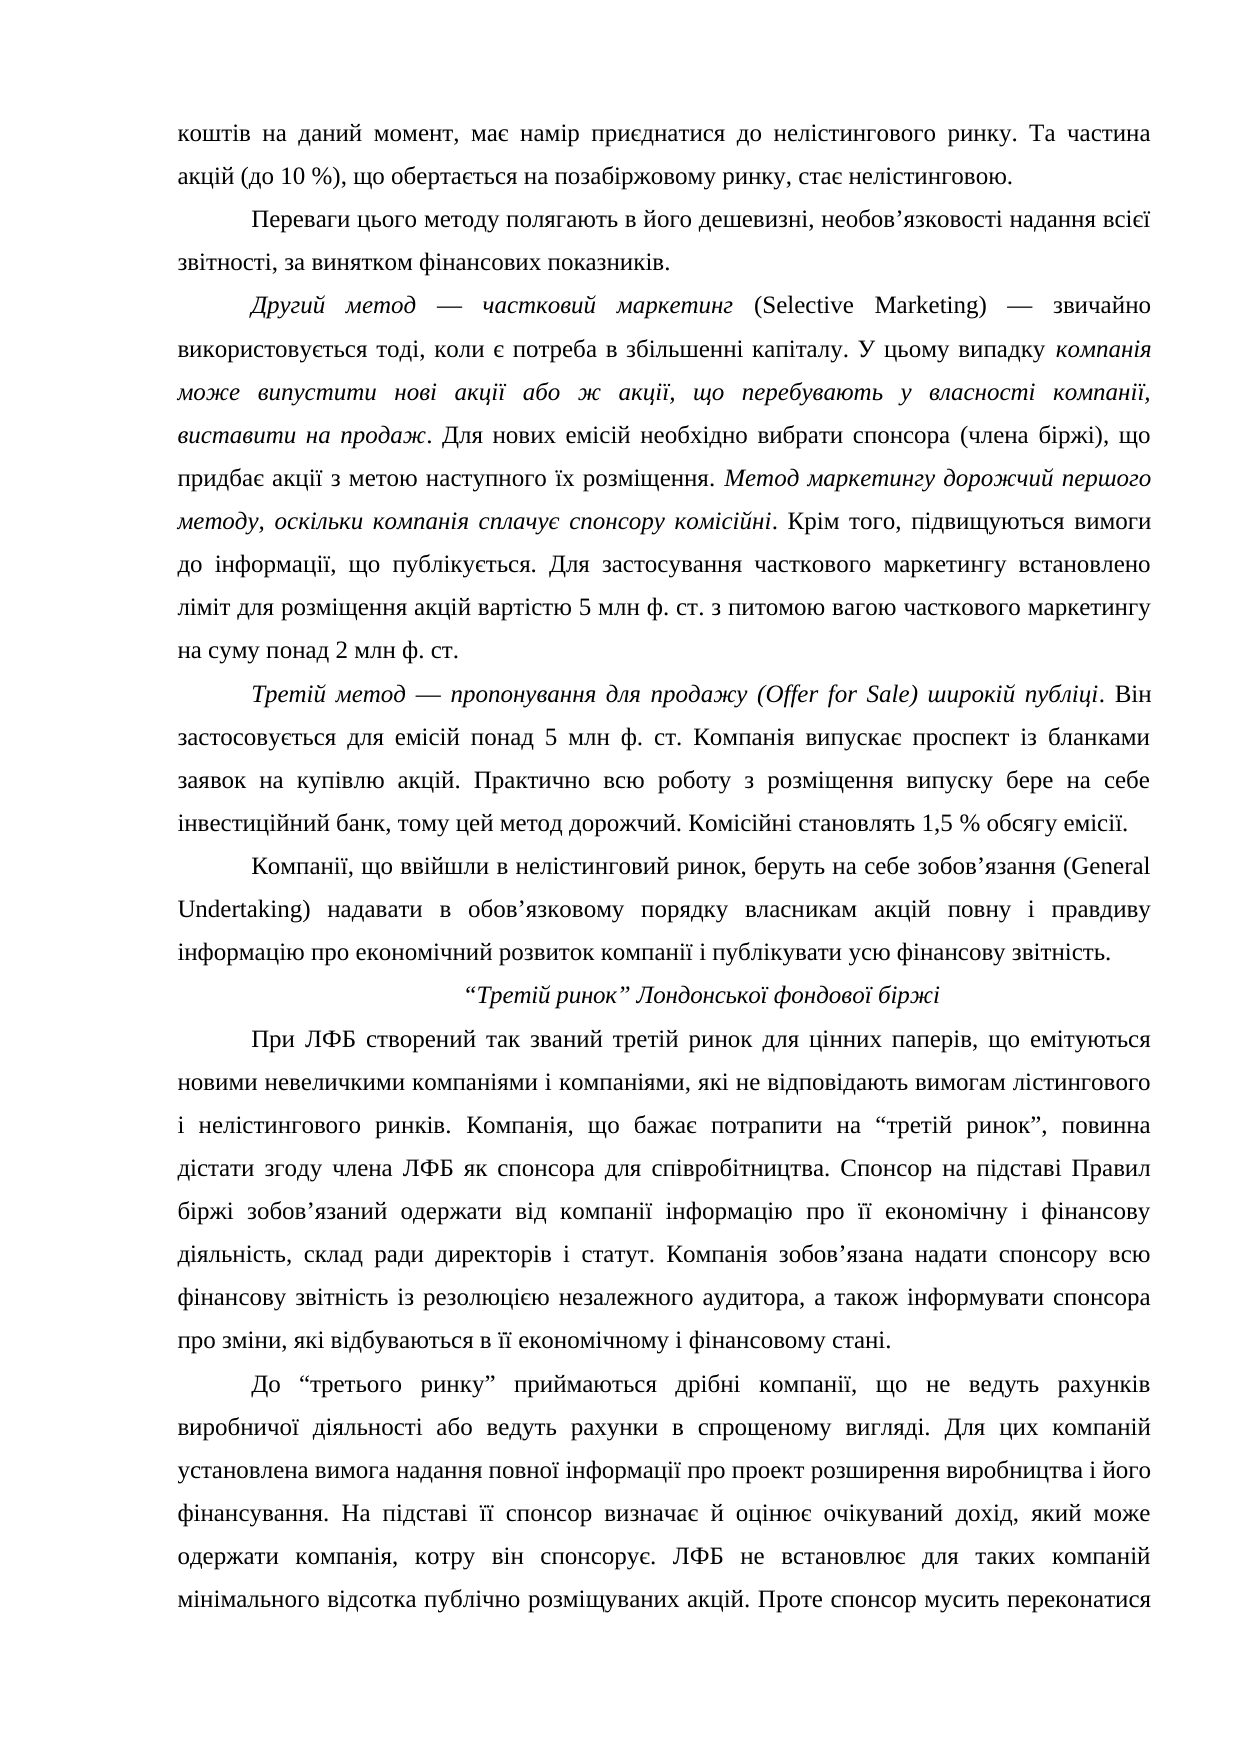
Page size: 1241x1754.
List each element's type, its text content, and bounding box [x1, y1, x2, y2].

text Компанії, що ввійшли в нелістинговий ринок, беруть на себе зобов’язання (General Undertaking) надавати в обов’язковому порядку власникам акцій повну і правдиву інформацію про економічний розвиток компанії і публікувати усю фінансову звітність. [177, 851, 1152, 966]
text При ЛФБ створений так званий третій ринок для цінних паперів, що емітуються новими невеличкими компаніями і компаніями, які не відповідають вимогам лістингового і нелістингового ринків. Компанія, що бажає потрапити на “третій ринок”, повинна дістати згоду члена ЛФБ як спонсора для співробітництва. Спонсор на підставі Правил біржі зобов’язаний одержати від компанії інформацію про її економічну і фінансову діяльність, склад ради директорів і статут. Компанія зобов’язана надати спонсору всю фінансову звітність із резолюцією незалежного аудитора, а також інформувати спонсора про зміни, які відбуваються в її економічному і фінансовому стані. [177, 1024, 1152, 1354]
text Другий метод — частковий маркетинг (Selective Marketing) — звичайно використовується тоді, коли є потреба в збільшенні капіталу. У цьому випадку компанія може випустити нові акції або ж акції, що перебувають у власності компанії, виставити на продаж. Для нових емісій необхідно вибрати спонсора (члена біржі), що придбає акції з метою наступного їх розміщення. Метод маркетингу дорожчий першого методу, оскільки компанія сплачує спонсору комісійні. Крім того, підвищуються вимоги до інформації, що публікується. Для застосування часткового маркетингу встановлено ліміт для розміщення акцій вартістю 5 млн ф. ст. з питомою вагою часткового маркетингу на суму понад 2 млн ф. ст. [177, 291, 1152, 664]
text Переваги цього методу полягають в його дешевизні, необов’язковості надання всієї звітності, за винятком фінансових показників. [177, 204, 1152, 276]
subtitle “Третій ринок” Лондонської фондової біржі [177, 981, 1152, 1009]
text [177, 118, 1152, 190]
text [177, 1369, 1152, 1613]
text Третій метод — пропонування для продажу (Offer for Sale) широкій публіці. Він застосовується для емісій понад 5 млн ф. ст. Компанія випускає проспект із бланками заявок на купівлю акцій. Практично всю роботу з розміщення випуску бере на себе інвестиційний банк, тому цей метод дорожчий. Комісійні становлять 1,5 % обсягу емісії. [177, 679, 1152, 837]
